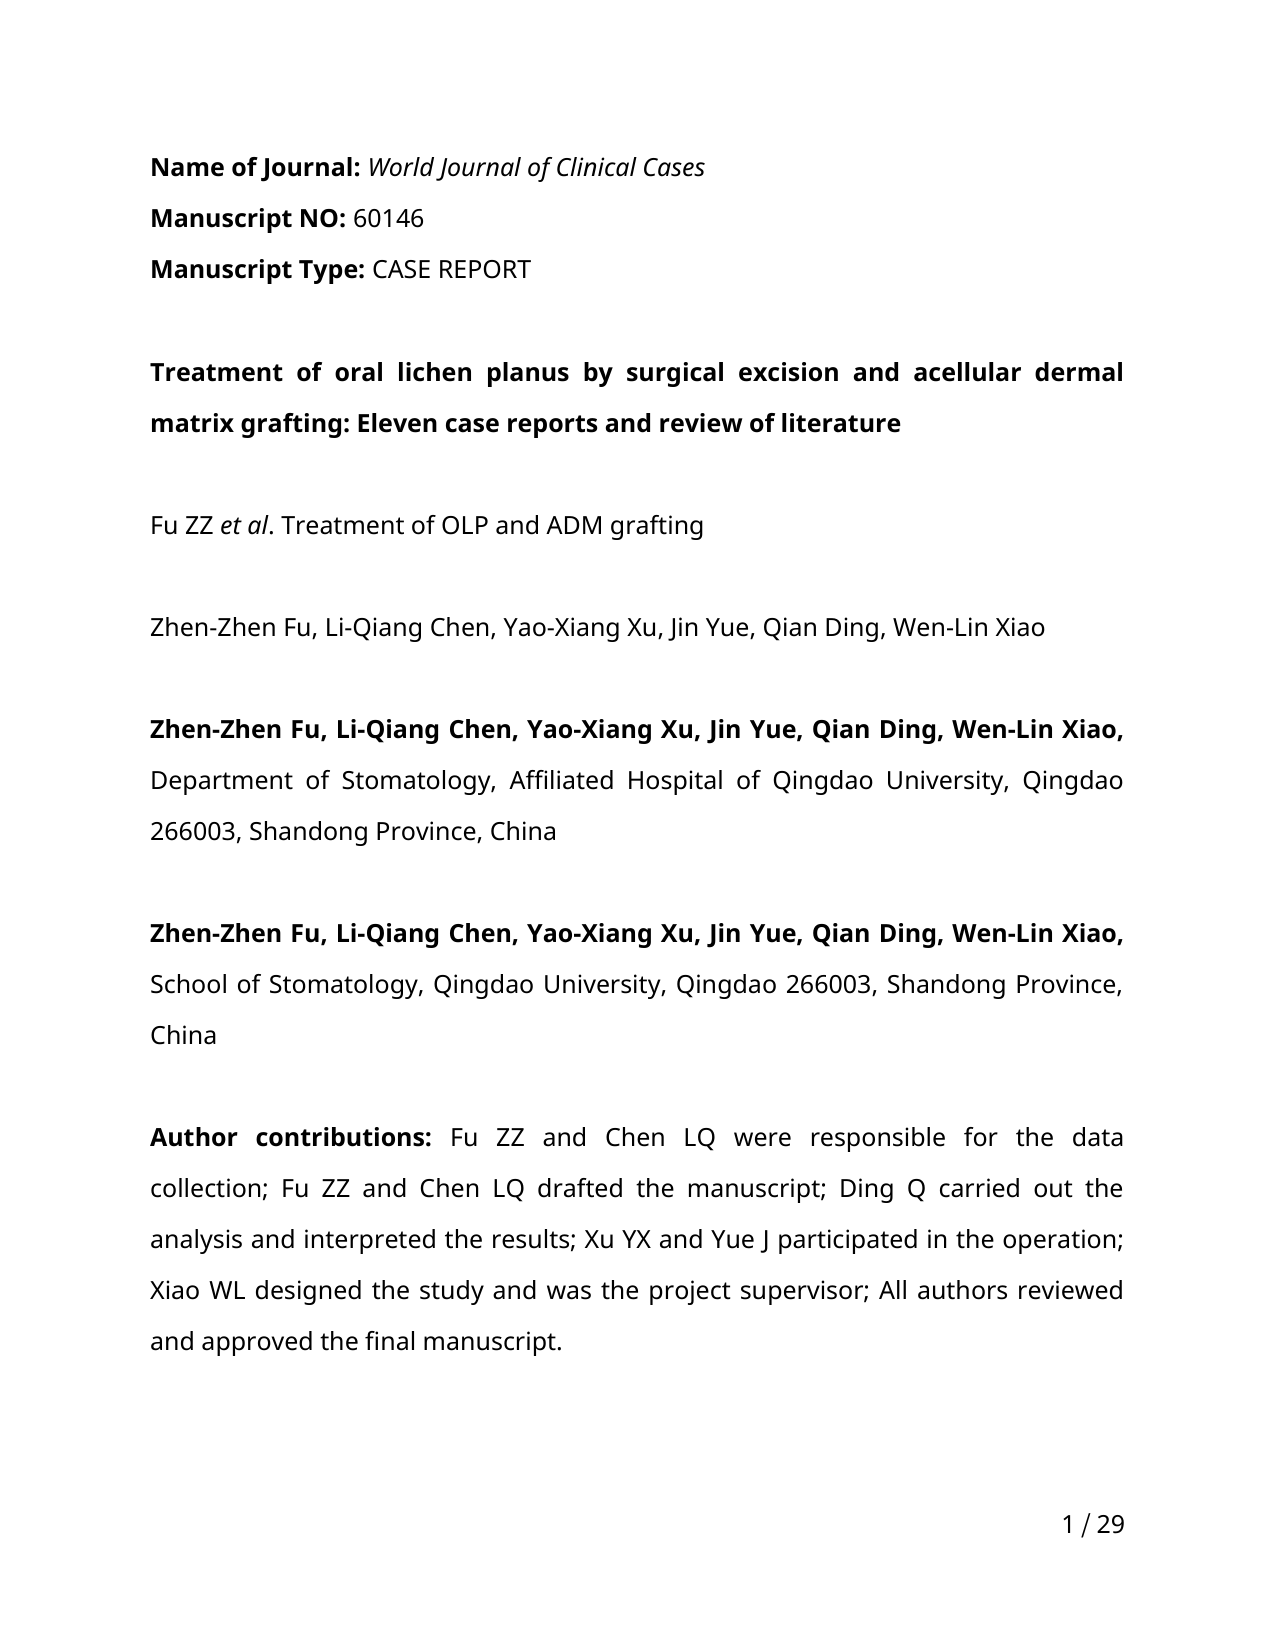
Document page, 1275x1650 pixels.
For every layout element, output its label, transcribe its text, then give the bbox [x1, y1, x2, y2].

text Zhen-Zhen Fu, Li-Qiang Chen, Yao-Xiang Xu, Jin Yue, Qian Ding, Wen-Lin Xiao, Department of Stomatology, Affiliated Hospital of Qingdao University, Qingdao 266003, Shandong Province, China [150, 711, 1125, 848]
text Author contributions: Fu ZZ and Chen LQ were responsible for the data collection; Fu ZZ and Chen LQ drafted the manuscript; Ding Q carried out the analysis and interpreted the results; Xu YX and Yue J participated in the operation; Xiao WL designed the study and was the project supervisor; All authors reviewed and approved the final manuscript. [150, 1120, 1125, 1358]
text Manuscript Type: CASE REPORT [150, 252, 1125, 286]
text Fu ZZ et al. Treatment of OLP and ADM grafting [150, 507, 1125, 541]
text Name of Journal: World Journal of Clinical Cases [150, 150, 1125, 184]
text Zhen-Zhen Fu, Li-Qiang Chen, Yao-Xiang Xu, Jin Yue, Qian Ding, Wen-Lin Xiao [150, 609, 1125, 643]
text Treatment of oral lichen planus by surgical excision and acellular dermal matrix grafting: Eleven case reports and review of literature [150, 354, 1125, 439]
text Manuscript NO: 60146 [150, 201, 1125, 235]
text Zhen-Zhen Fu, Li-Qiang Chen, Yao-Xiang Xu, Jin Yue, Qian Ding, Wen-Lin Xiao, School of Stomatology, Qingdao University, Qingdao 266003, Shandong Province, China [150, 916, 1125, 1052]
